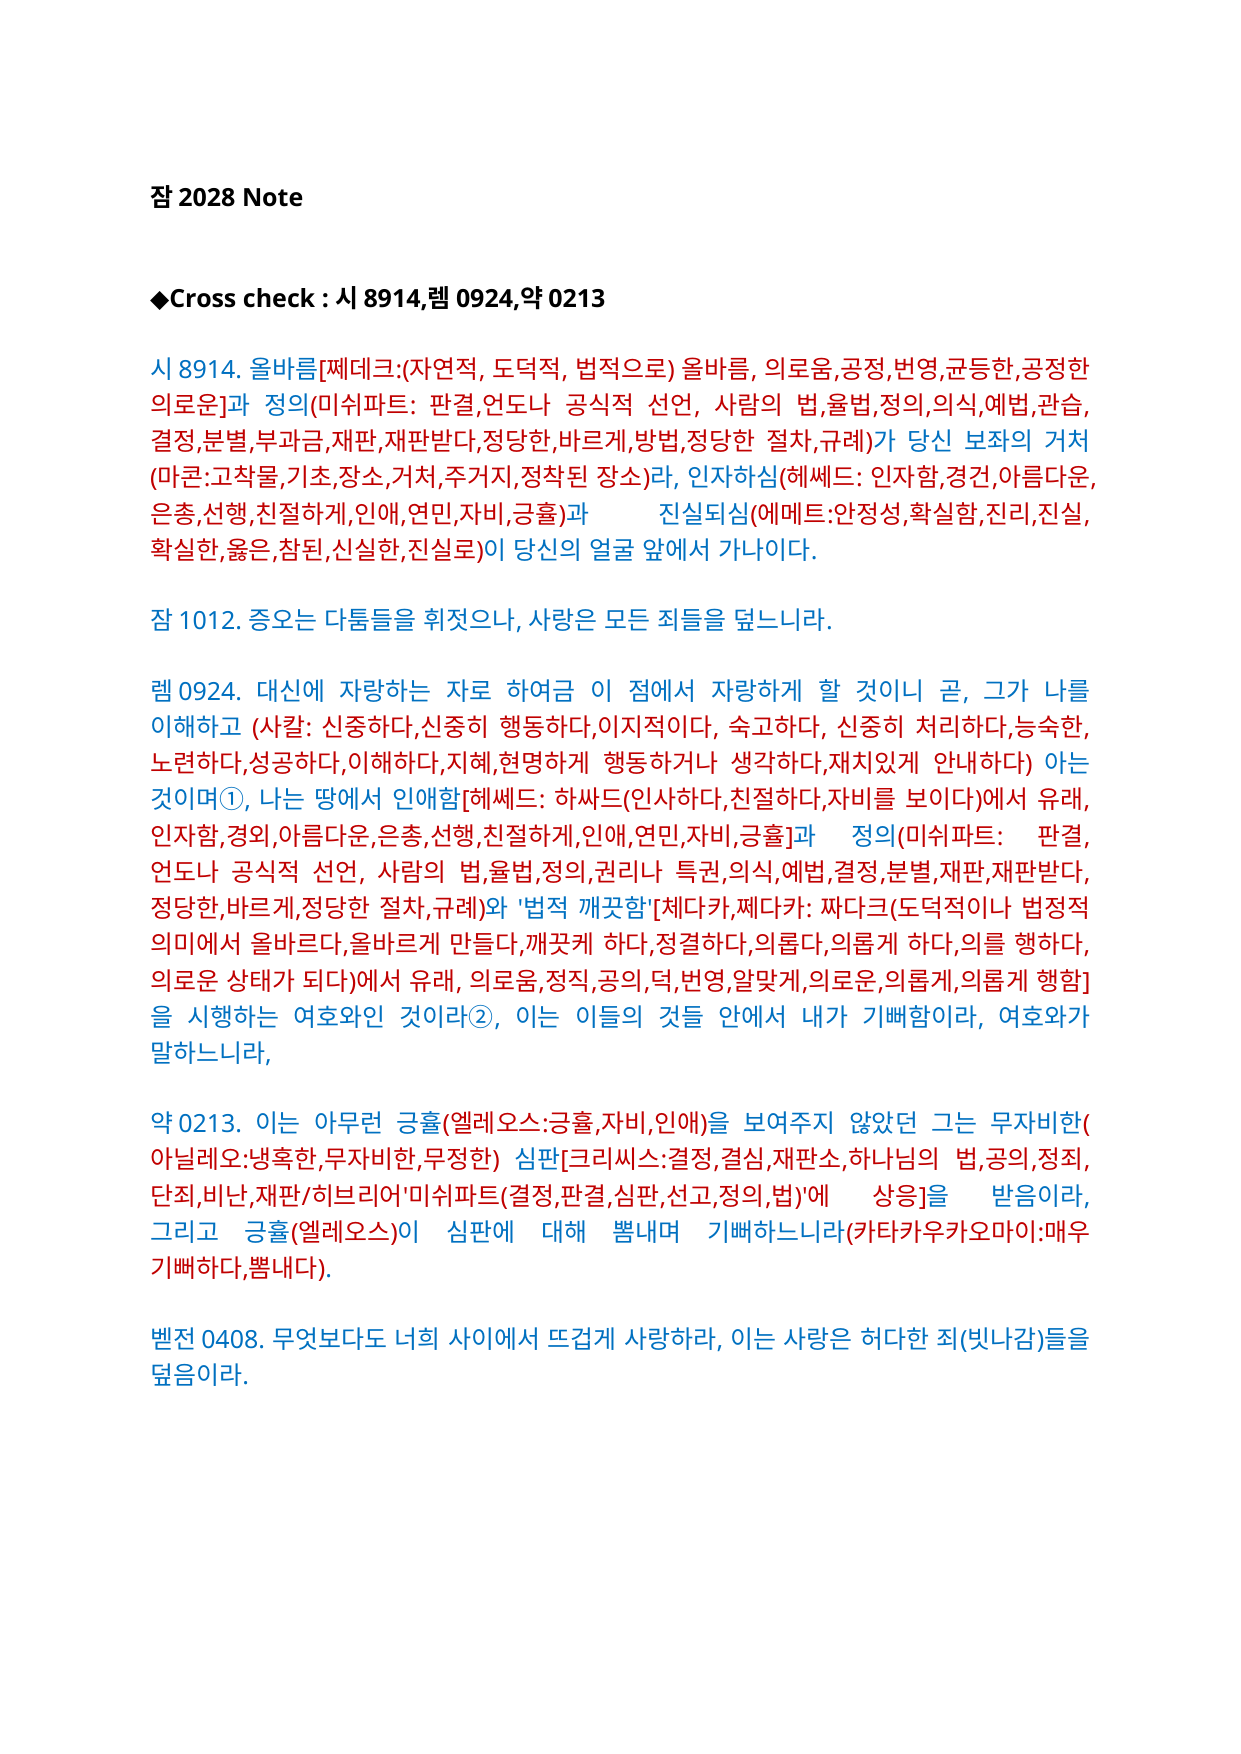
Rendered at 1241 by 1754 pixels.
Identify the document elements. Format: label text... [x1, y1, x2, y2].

text 렘0924. 대신에 자랑하는 자로 하여금 이 점에서 자랑하게 할 것이니 곧, 그가 나를 이해하고 (사칼: 신중하다,신중히 행동하다,이지적이다, 숙고하다, 신중히 처리하다,능숙한,노련하다,성공하다,이해하다,지혜,현명하게 행동하거나 생각하다,재치있게 안내하다) 아는 것이며①, 나는 땅에서 인애함[헤쎄드: 하싸드(인사하다,친절하다,자비를 보이다)에서 유래,인자함,경외,아름다운,은총,선행,친절하게,인애,연민,자비,긍휼]과 정의(미쉬파트: 판결,언도나 공식적 선언, 사람의 법,율법,정의,권리나 특권,의식,예법,결정,분별,재판,재판받다,정당한,바르게,정당한 절차,규례)와 '법적 깨끗함'[체다카,쩨다카: 짜다크(도덕적이나 법정적 의미에서 올바르다,올바르게 만들다,깨끗케 하다,정결하다,의롭다,의롭게 하다,의를 행하다,의로운 상태가 되다)에서 유래, 의로움,정직,공의,덕,번영,알맞게,의로운,의롭게,의롭게 행함]을 시행하는 여호와인 것이라②, 이는 이들의 것들 안에서 내가 기뻐함이라, 여호와가 말하느니라, [150, 671, 1090, 1070]
text 잠1012. 증오는 다툼들을 휘젓으나, 사랑은 모든 죄들을 덮느니라. [150, 601, 1090, 637]
text 벧전0408. 무엇보다도 너희 사이에서 뜨겁게 사랑하라, 이는 사랑은 허다한 죄(빗나감)들을 덮음이라. [150, 1319, 1090, 1392]
text 약0213. 이는 아무런 긍휼(엘레오스:긍휼,자비,인애)을 보여주지 않았던 그는 무자비한(아닐레오:냉혹한,무자비한,무정한) 심판[크리씨스:결정,결심,재판소,하나님의 법,공의,정죄,단죄,비난,재판/히브리어'미쉬파트(결정,판결,심판,선고,정의,법)'에 상응]을 받음이라, 그리고 긍휼(엘레오스)이 심판에 대해 뽐내며 기뻐하느니라(카타카우카오마이:매우 기뻐하다,뽐내다). [150, 1104, 1090, 1285]
text 시8914. 올바름[쩨데크:(자연적, 도덕적, 법적으로) 올바름, 의로움,공정,번영,균등한,공정한,의로운]과 정의(미쉬파트: 판결,언도나 공식적 선언, 사람의 법,율법,정의,의식,예법,관습,결정,분별,부과금,재판,재판받다,정당한,바르게,방법,정당한 절차,규례)가 당신 보좌의 거처(마콘:고착물,기초,장소,거처,주거지,정착된 장소)라, 인자하심(헤쎄드: 인자함,경건,아름다운,은총,선행,친절하게,인애,연민,자비,긍휼)과 진실되심(에메트:안정성,확실함,진리,진실,확실한,옳은,참된,신실한,진실로)이 당신의 얼굴 앞에서 가나이다. [150, 349, 1090, 567]
text 잠2028 Note [150, 177, 1090, 213]
text ◆Cross check : 시8914,렘0924,약0213 [150, 279, 1090, 315]
